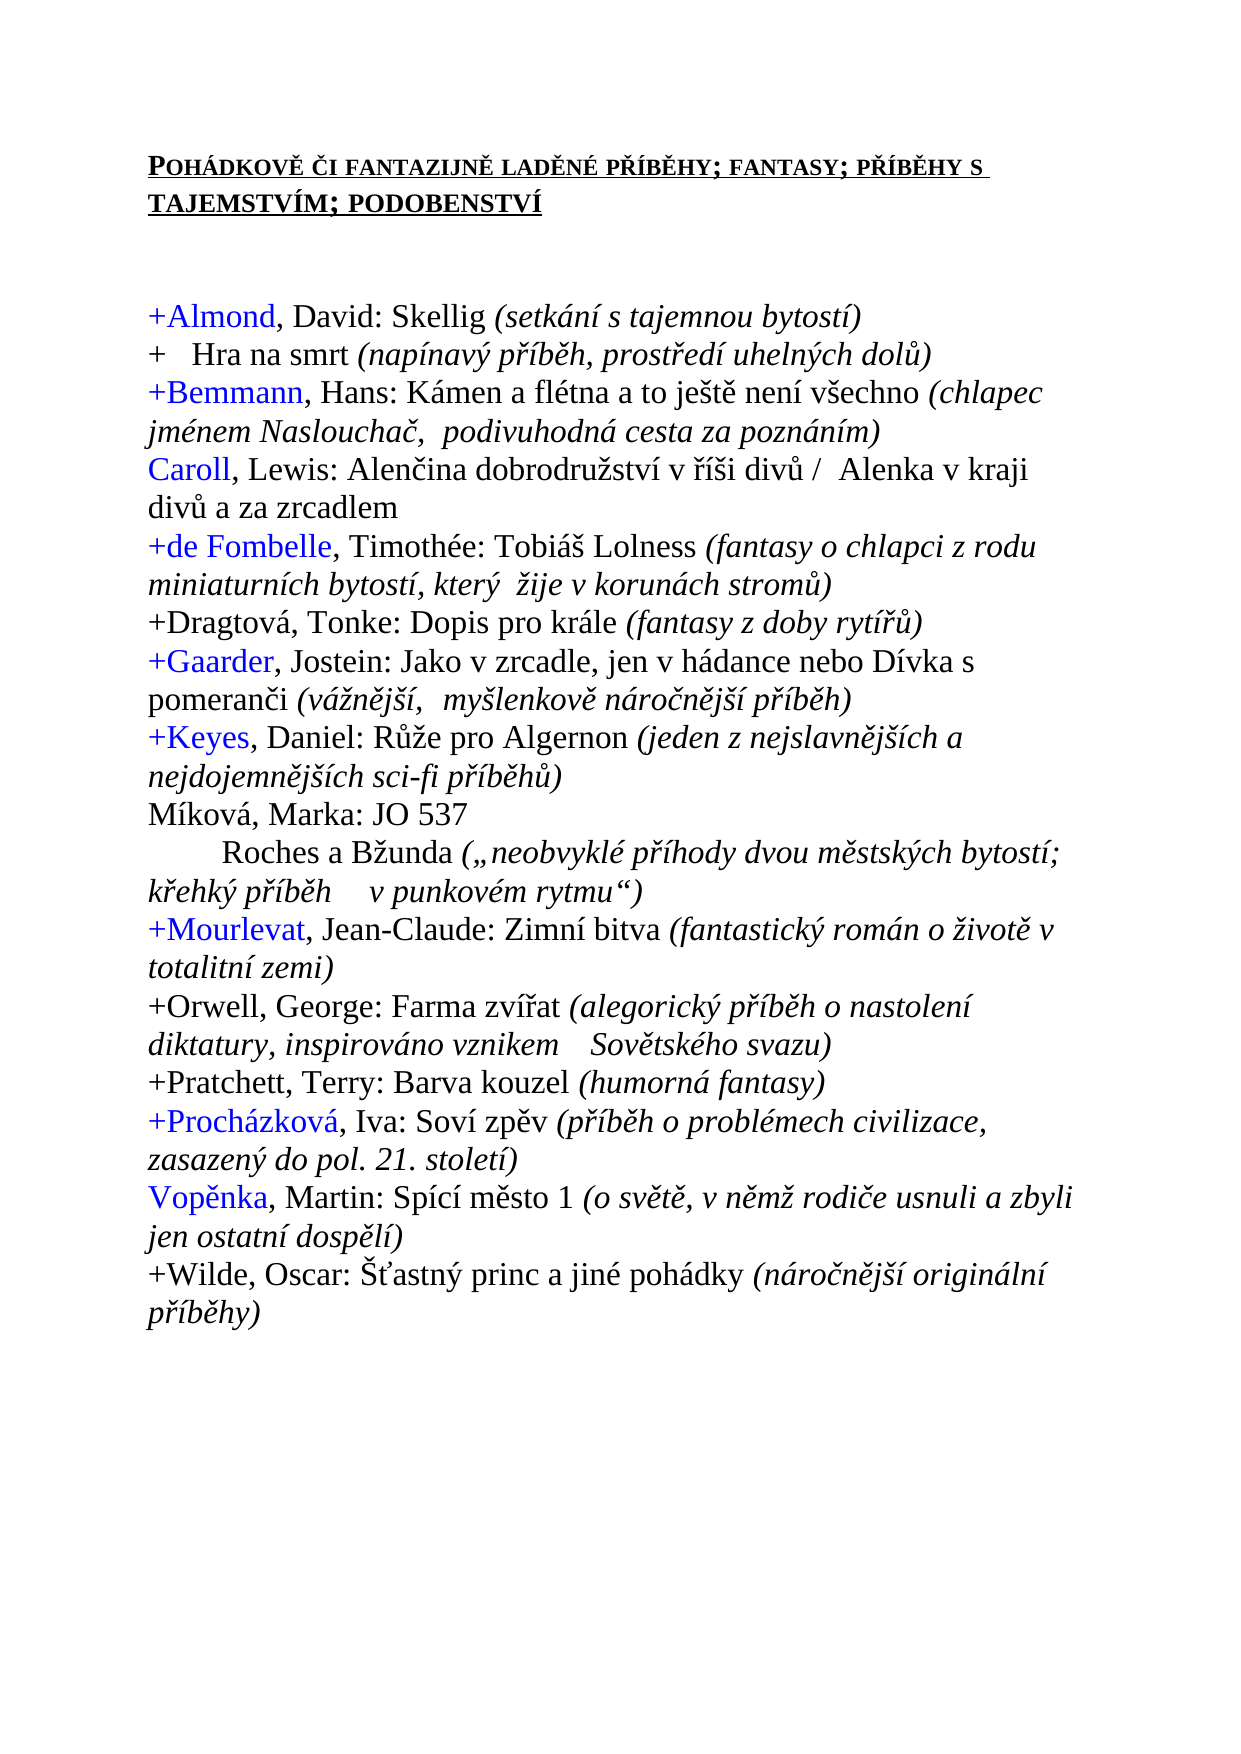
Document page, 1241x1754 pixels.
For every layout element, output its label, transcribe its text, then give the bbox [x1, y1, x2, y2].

text +Procházková, Iva: Soví zpěv (příběh o problémech civilizace, zasazený do pol. 21. století) [148, 1101, 1093, 1178]
text +de Fombelle, Timothée: Tobiáš Lolness (fantasy o chlapci z rodu miniaturních bytostí, který žije v korunách stromů) [148, 526, 1093, 603]
text +Keyes, Daniel: Růže pro Algernon (jeden z nejslavnějších a nejdojemnějších sci-fi příběhů) [148, 718, 1093, 794]
text Míková, Marka: JO 537 [148, 794, 1093, 833]
text +Almond, David: Skellig (setkání s tajemnou bytostí) [148, 296, 1093, 334]
text +Gaarder, Jostein: Jako v zrcadle, jen v hádance nebo Dívka s pomeranči (vážnější, myšlenkově náročnější příběh) [148, 641, 1093, 718]
text +Orwell, George: Farma zvířat (alegorický příběh o nastolení diktatury, inspirováno vznikem Sovětského svazu) [148, 986, 1093, 1063]
text +Pratchett, Terry: Barva kouzel (humorná fantasy) [148, 1063, 1093, 1101]
text +Mourlevat, Jean-Claude: Zimní bitva (fantastický román o životě v totalitní zemi) [148, 909, 1093, 986]
text Pohádkově či fantazijně laděné příběhy; fantasy; příběhy s tajemstvím; podobenství [148, 148, 1093, 219]
text +Dragtová, Tonke: Dopis pro krále (fantasy z doby rytířů) [148, 603, 1093, 641]
text Vopěnka, Martin: Spící město 1 (o světě, v němž rodiče usnuli a zbyli jen ostatní dospělí) [148, 1178, 1093, 1254]
text +Bemmann, Hans: Kámen a flétna a to ještě není všechno (chlapec jménem Naslouchač, podivuhodná cesta za poznáním) [148, 373, 1093, 449]
text Roches a Bžunda („neobvyklé příhody dvou městských bytostí; křehký příběh v punkovém rytmu“) [148, 833, 1093, 909]
text +Wilde, Oscar: Šťastný princ a jiné pohádky (náročnější originální příběhy) [148, 1254, 1093, 1331]
text + Hra na smrt (napínavý příběh, prostředí uhelných dolů) [148, 334, 1093, 373]
text Caroll, Lewis: Alenčina dobrodružství v říši divů / Alenka v kraji divů a za zrcadlem [148, 449, 1093, 526]
